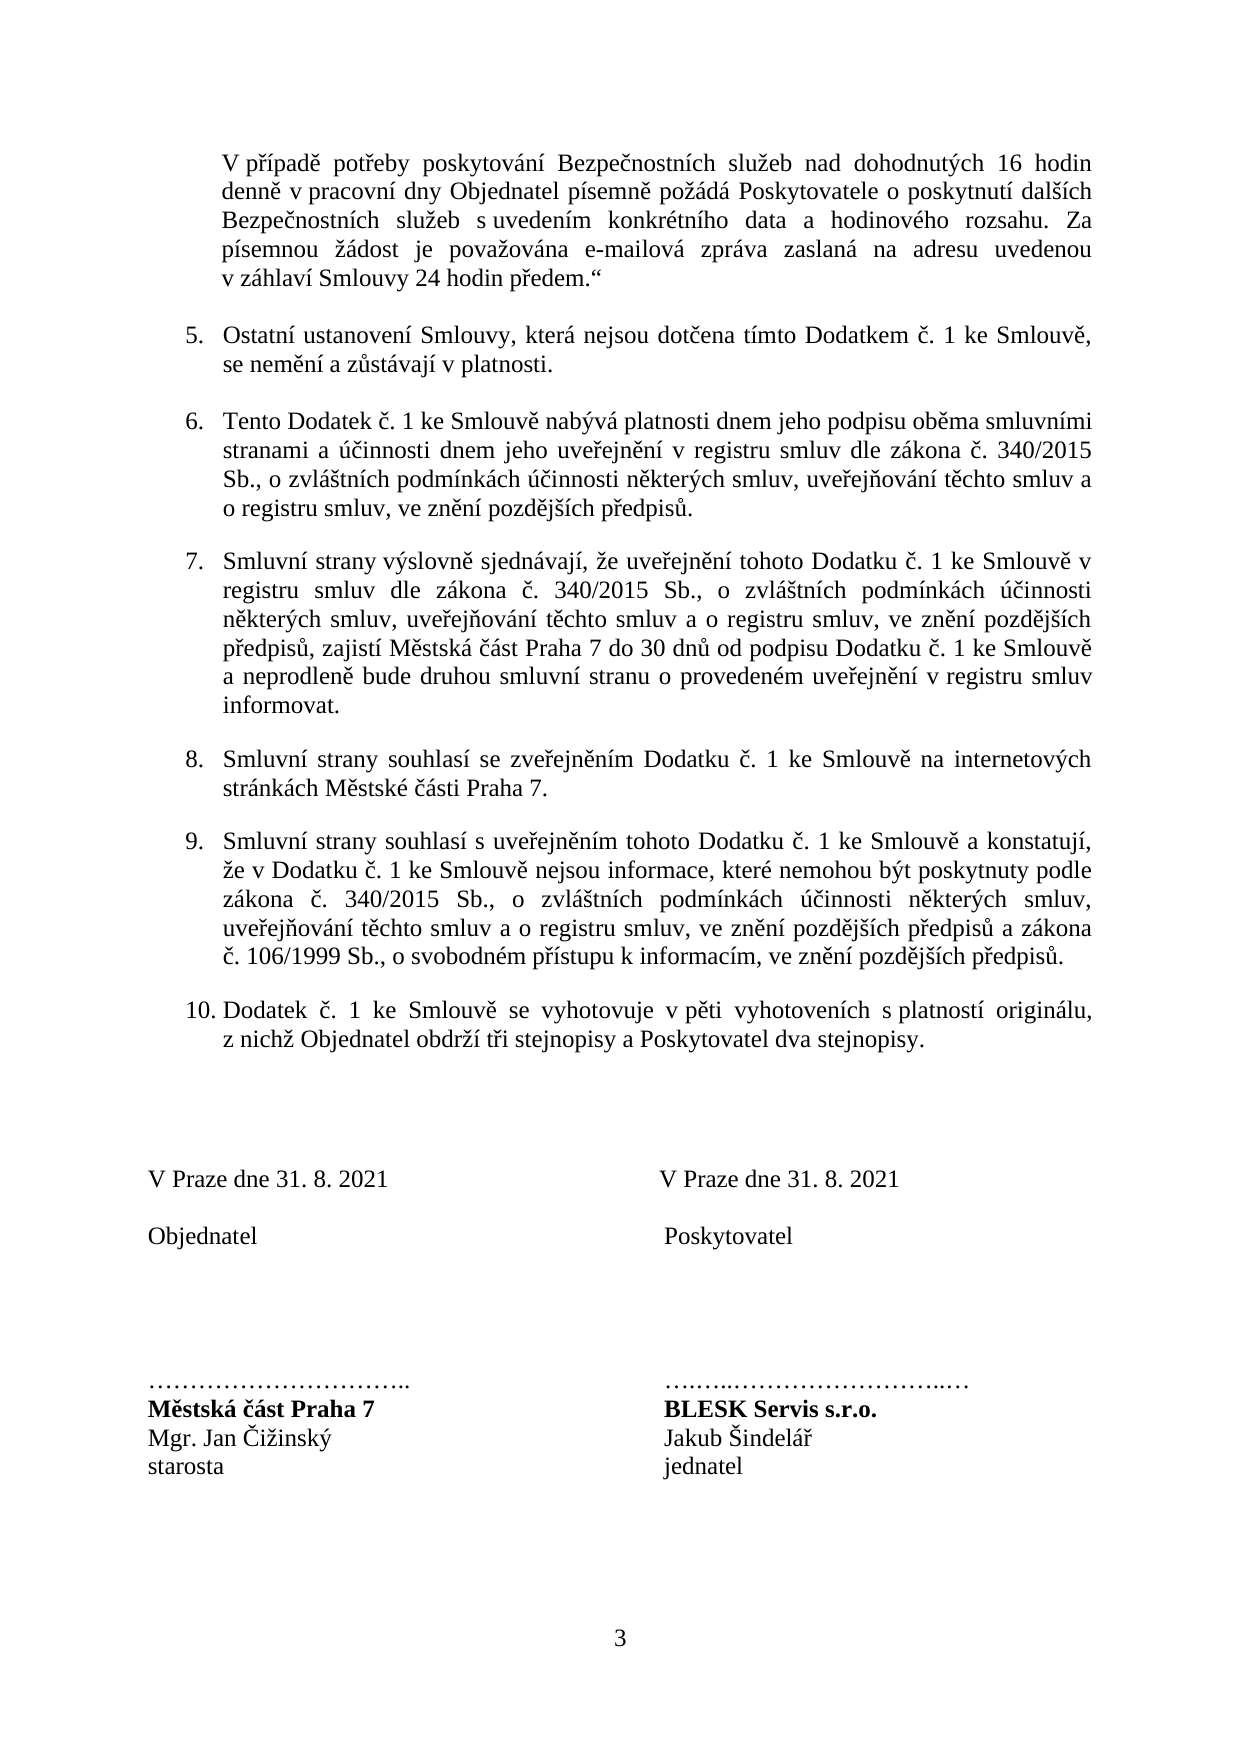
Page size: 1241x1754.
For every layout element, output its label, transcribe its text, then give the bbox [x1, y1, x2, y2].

text V případě potřeby poskytování Bezpečnostních služeb nad dohodnutých 16 hodin denně v pracovní dny Objednatel písemně požádá Poskytovatele o poskytnutí dalších Bezpečnostních služeb s uvedením konkrétního data a hodinového rozsahu. Za písemnou žádost je považována e-mailová zpráva zaslaná na adresu uvedenou v záhlaví Smlouvy 24 hodin předem.“ [221, 148, 1093, 291]
list Smluvní strany souhlasí s uveřejněním tohoto Dodatku č. 1 ke Smlouvě a konstatují, že v Dodatku č. 1 ke Smlouvě nejsou informace, které nemohou být poskytnuty podle zákona č. 340/2015 Sb., o zvláštních podmínkách účinnosti některých smluv, uveřejňování těchto smluv a o registru smluv, ve znění pozdějších předpisů a zákona č. 106/1999 Sb., o svobodném přístupu k informacím, ve znění pozdějších předpisů. [185, 826, 1093, 970]
list Smluvní strany souhlasí se zveřejněním Dodatku č. 1 ke Smlouvě na internetových stránkách Městské části Praha 7. [185, 744, 1093, 801]
text ………………………….. ….…..……………………..… [148, 1365, 1093, 1394]
list Smluvní strany výslovně sjednávají, že uveřejnění tohoto Dodatku č. 1 ke Smlouvě v registru smluv dle zákona č. 340/2015 Sb., o zvláštních podmínkách účinnosti některých smluv, uveřejňování těchto smluv a o registru smluv, ve znění pozdějších předpisů, zajistí Městská část Praha 7 do 30 dnů od podpisu Dodatku č. 1 ke Smlouvě a neprodleně bude druhou smluvní stranu o provedeném uveřejnění v registru smluv informovat. [185, 546, 1093, 719]
text Městská část Praha 7 BLESK Servis s.r.o. [148, 1394, 1093, 1423]
text starosta jednatel [148, 1451, 1093, 1480]
list Ostatní ustanovení Smlouvy, která nejsou dotčena tímto Dodatkem č. 1 ke Smlouvě, se nemění a zůstávají v platnosti. [185, 320, 1093, 378]
list Dodatek č. 1 ke Smlouvě se vyhotovuje v pěti vyhotoveních s platností originálu, z nichž Objednatel obdrží tři stejnopisy a Poskytovatel dva stejnopisy. [185, 995, 1093, 1053]
text Mgr. Jan Čižinský Jakub Šindelář [148, 1423, 1093, 1451]
text V Praze dne 31. 8. 2021 V Praze dne 31. 8. 2021 [148, 1164, 1093, 1193]
text Objednatel Poskytovatel [148, 1221, 1093, 1250]
list Tento Dodatek č. 1 ke Smlouvě nabývá platnosti dnem jeho podpisu oběma smluvními stranami a účinnosti dnem jeho uveřejnění v registru smluv dle zákona č. 340/2015 Sb., o zvláštních podmínkách účinnosti některých smluv, uveřejňování těchto smluv a o registru smluv, ve znění pozdějších předpisů. [185, 406, 1093, 521]
